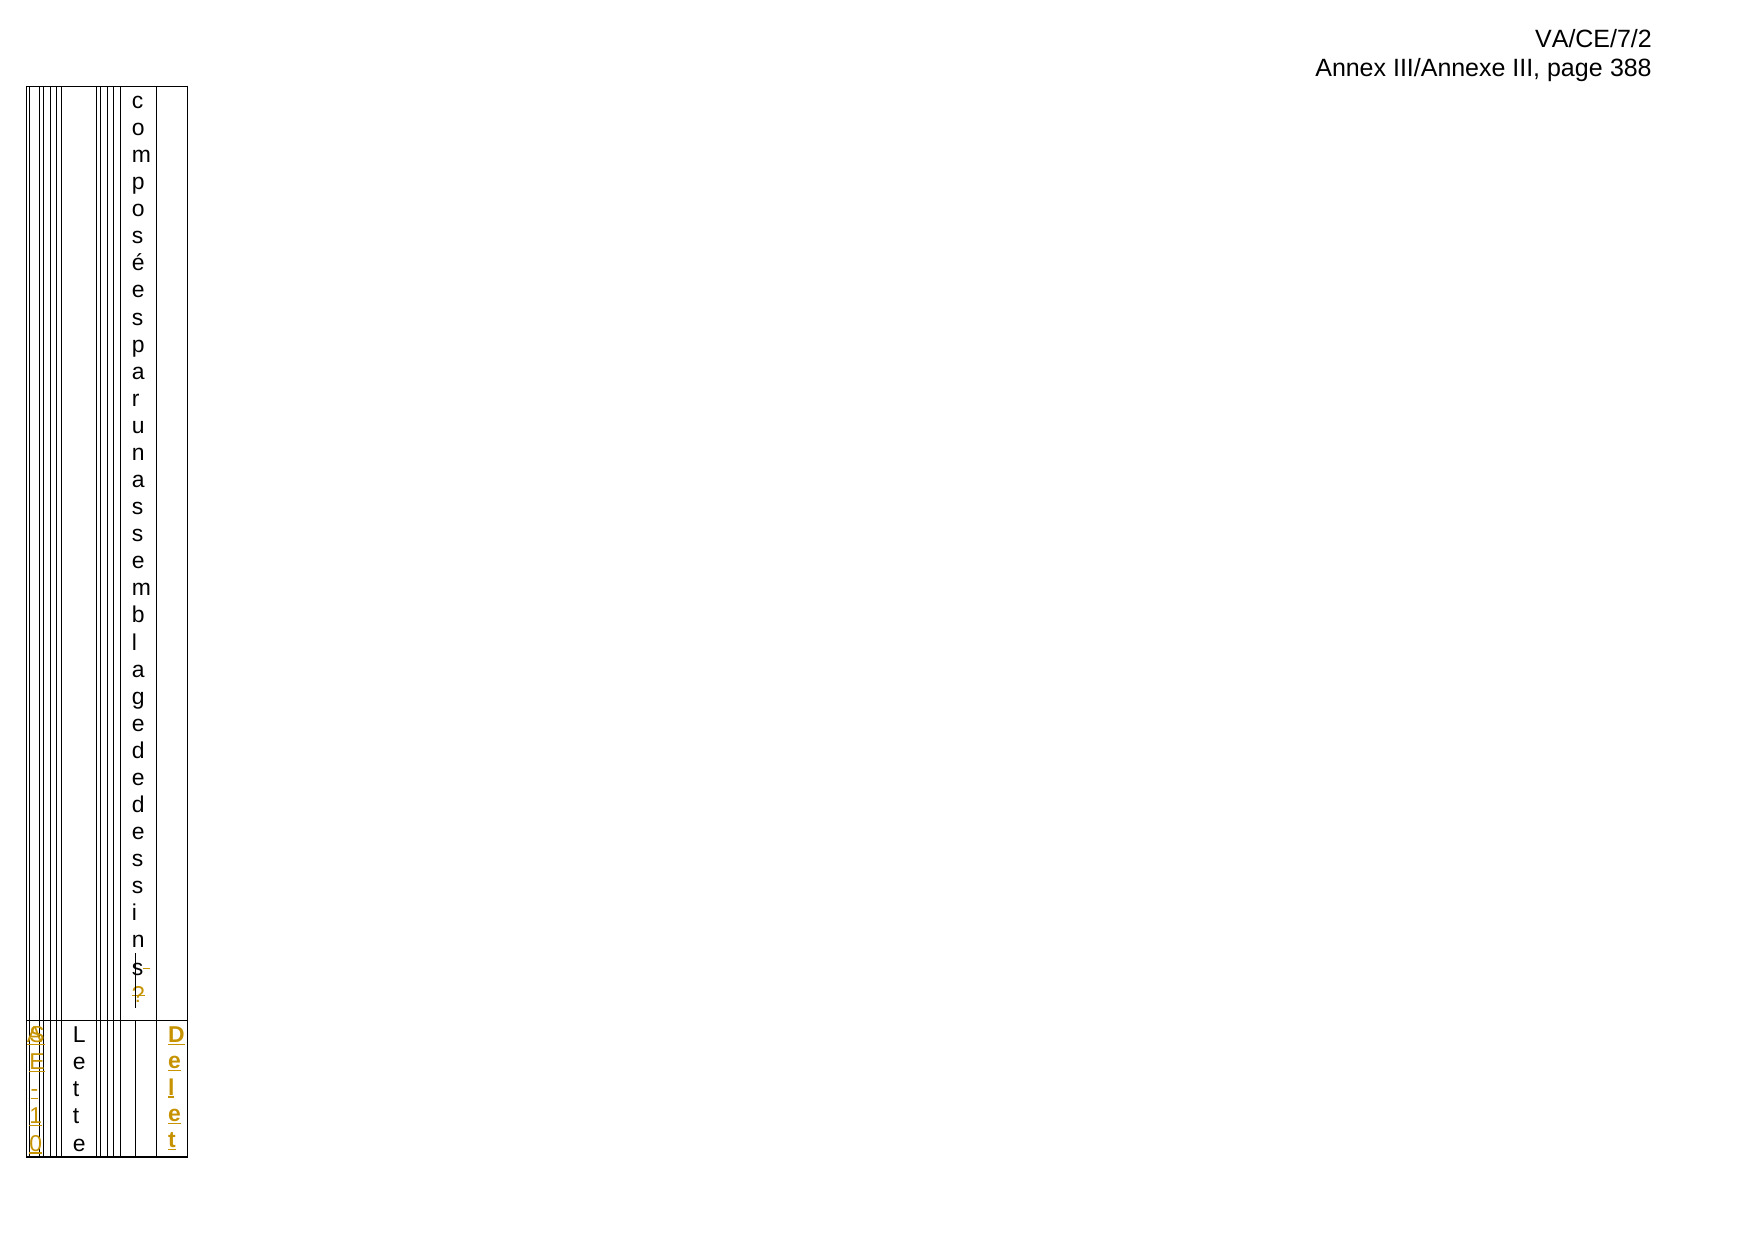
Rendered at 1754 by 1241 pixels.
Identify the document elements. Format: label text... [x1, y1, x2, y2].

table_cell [157, 87, 187, 1020]
table_cell [30, 1021, 39, 1031]
table_cell [121, 1021, 135, 1156]
table_cell [157, 1021, 187, 1156]
table_cell [108, 1021, 113, 1156]
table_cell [121, 87, 156, 1020]
table_cell [101, 1021, 107, 1156]
table_cell [114, 1021, 120, 1156]
table_cell [136, 1021, 156, 1156]
table_cell [30, 1126, 39, 1139]
table_cell [30, 1072, 39, 1125]
table_cell [30, 1039, 39, 1044]
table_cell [62, 1021, 96, 1156]
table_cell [62, 87, 96, 1020]
table_cell [32, 1137, 39, 1150]
table_cell [30, 1045, 39, 1071]
